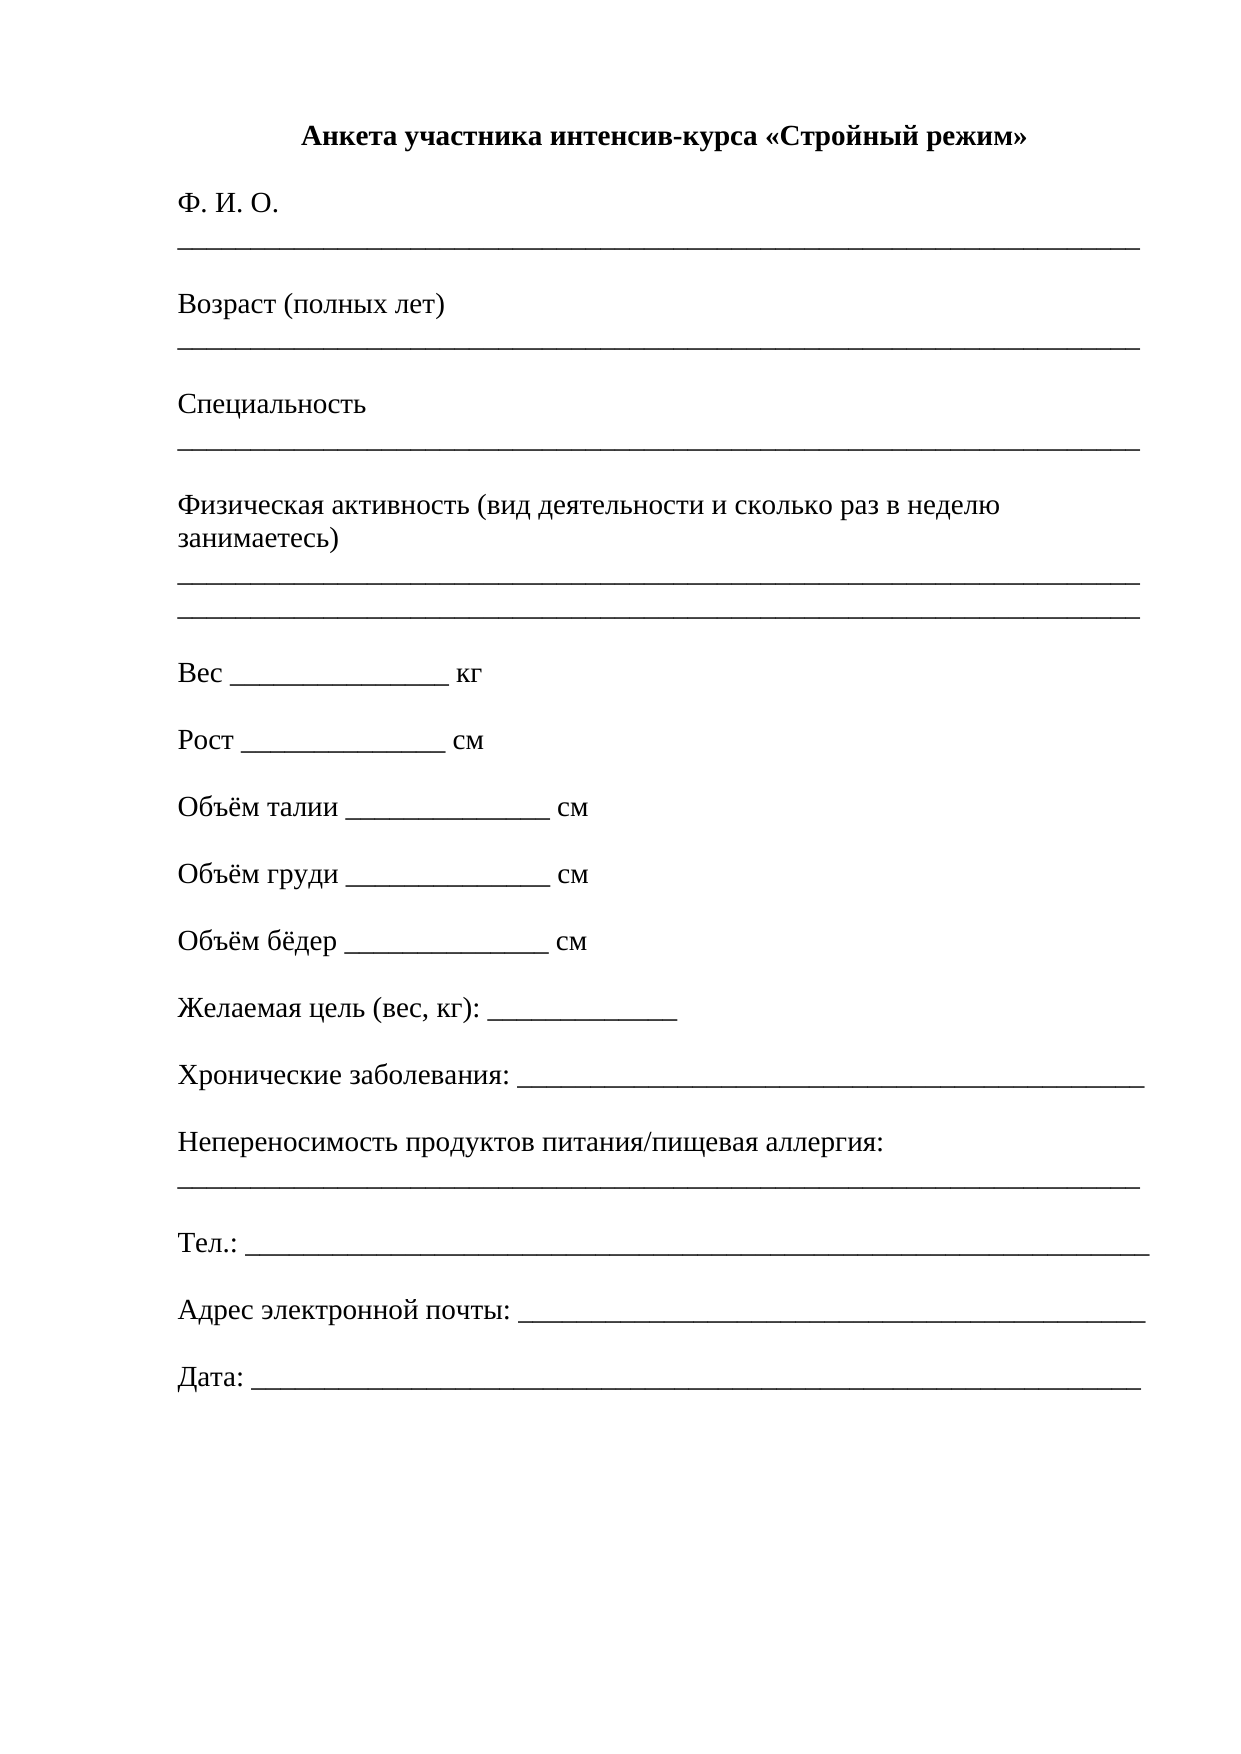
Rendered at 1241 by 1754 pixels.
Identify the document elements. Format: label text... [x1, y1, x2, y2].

text Рост ______________ см [177, 722, 1152, 755]
text Объём бёдер ______________ см [177, 923, 1152, 957]
text Тел.: ______________________________________________________________ [177, 1225, 1152, 1258]
text __________________________________________________________________ [177, 420, 1152, 453]
text Дата: _____________________________________________________________ [177, 1359, 1152, 1393]
text Физическая активность (вид деятельности и сколько раз в неделю занимаетесь) [177, 487, 1152, 554]
text Анкета участника интенсив-курса «Стройный режим» [177, 118, 1152, 152]
text __________________________________________________________________ [177, 219, 1152, 252]
text Объём груди ______________ см [177, 856, 1152, 889]
text Желаемая цель (вес, кг): _____________ [177, 990, 1152, 1024]
text __________________________________________________________________ [177, 319, 1152, 353]
text Хронические заболевания: ___________________________________________ [177, 1057, 1152, 1091]
text Ф. И. О. [177, 185, 1152, 219]
text Адрес электронной почты: ___________________________________________ [177, 1292, 1152, 1326]
text Специальность [177, 386, 1152, 420]
text Объём талии ______________ см [177, 789, 1152, 822]
text ____________________________________________________________________________________________________________________________________ [177, 554, 1152, 621]
text Непереносимость продуктов питания/пищевая аллергия: __________________________________________________________________ [177, 1124, 1152, 1191]
text Вес _______________ кг [177, 655, 1152, 688]
text Возраст (полных лет) [177, 286, 1152, 319]
